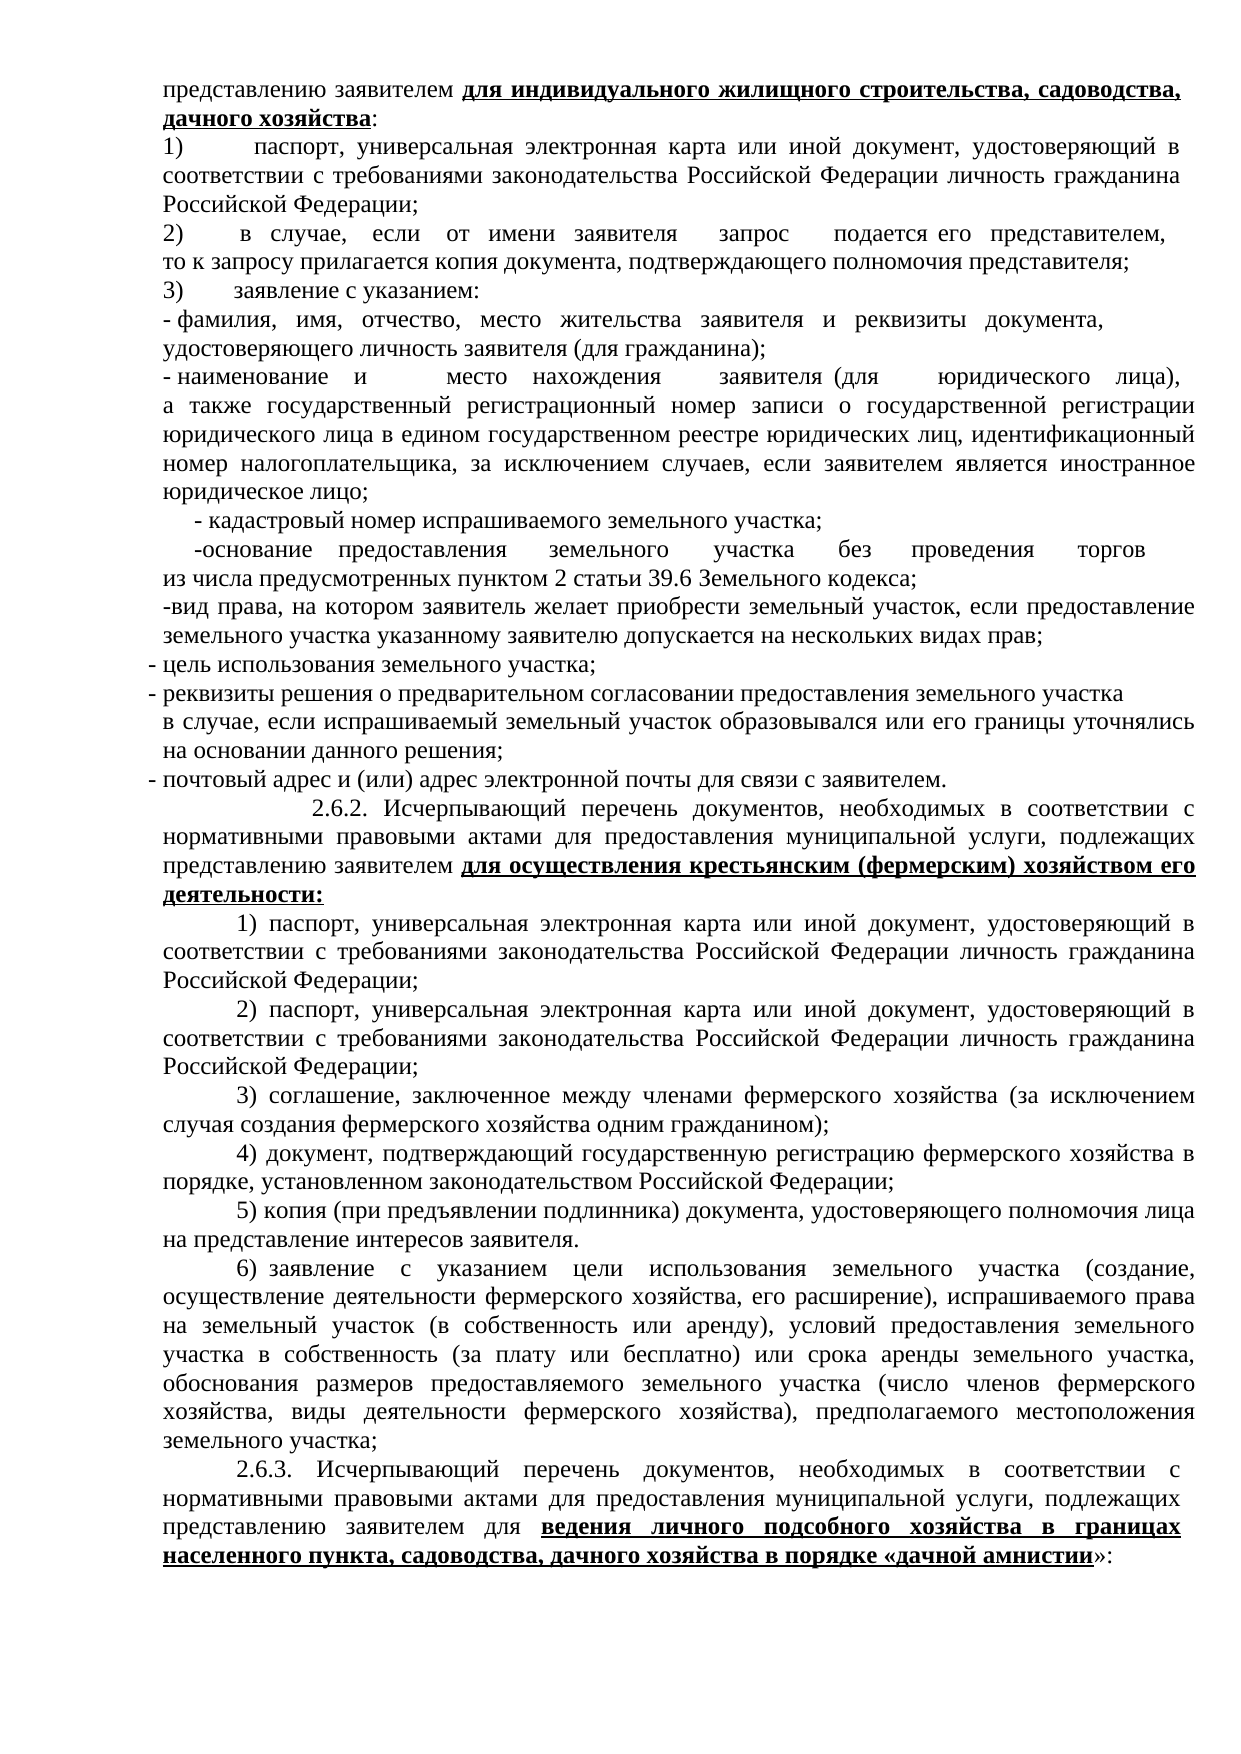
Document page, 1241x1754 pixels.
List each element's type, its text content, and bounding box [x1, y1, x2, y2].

table_header его представителем, [938, 218, 1196, 246]
text 2.6.3. Исчерпывающий перечень документов, необходимых в соответствии с нормативными правовыми актами для предоставления муниципальной услуги, подлежащих представлению заявителем для ведения личного подсобного хозяйства в границах населенного пункта, садоводства, дачного хозяйства в порядке «дачной амнистии»: [162, 1454, 1181, 1569]
table_header от имени заявителя [446, 218, 719, 246]
table_header подается [834, 218, 938, 246]
table_cell то к запросу прилагается копия документа, подтверждающего полномочия представителя; а также государственный регистрационный номер записи о государственной регистрации юридического лица в едином государственном реестре юридических лиц, идентификационный номер налогоплательщика, за исключением случаев, если заявителем является иностранное юридическое лицо; из числа предусмотренных пунктом 2 статьи 39.6 Земельного кодекса; -вид права, на котором заявитель желает приобрести земельный участок, если предоставление земельного участка указанному заявителю допускается на нескольких видах прав; цель использования земельного участка; реквизиты решения о предварительном согласовании предоставления земельного участка случае, если испрашиваемый земельный участок образовывался или его границы уточнялись на основании данного решения; почтовый адрес и (или) адрес электронной почты для связи с заявителем. 2.6.2. Исчерпывающий перечень документов, необходимых в соответствии с нормативными правовыми актами для предоставления муниципальной услуги, подлежащих представлению заявителем для осуществления крестьянским (фермерским) хозяйством его деятельности: паспорт, универсальная электронная карта или иной документ, удостоверяющий в соответствии с требованиями законодательства Российской Федерации личность гражданина Российской Федерации; паспорт, универсальная электронная карта или иной документ, удостоверяющий в соответствии с требованиями законодательства Российской Федерации личность гражданина Российской Федерации; соглашение, заключенное между членами фермерского хозяйства (за исключением случая создания фермерского хозяйства одним гражданином); документ, подтверждающий государственную регистрацию фермерского хозяйства в порядке, установленном законодательством Российской Федерации; копия (при предъявлении подлинника) документа, удостоверяющего полномочия лица на представление интересов заявителя. заявление с указанием цели использования земельного участка (создание, осуществление деятельности фермерского хозяйства, его расширение), испрашиваемого права на земельный участок (в собственность или аренду), условий предоставления земельного участка в собственность (за плату или бесплатно) или срока аренды земельного участка, обоснования размеров предоставляемого земельного участка (число членов фермерского хозяйства, виды деятельности фермерского хозяйства), предполагаемого местоположения земельного участка; [163, 246, 1196, 1454]
text 1) паспорт, универсальная электронная карта или иной документ, удостоверяющий в соответствии с требованиями законодательства Российской Федерации личность гражданина Российской Федерации; [162, 131, 1181, 218]
table_header 2) в случае, если [163, 218, 446, 246]
table_header запрос [719, 218, 833, 246]
text представлению заявителем для индивидуального жилищного строительства, садоводства, дачного хозяйства: [163, 74, 1181, 131]
